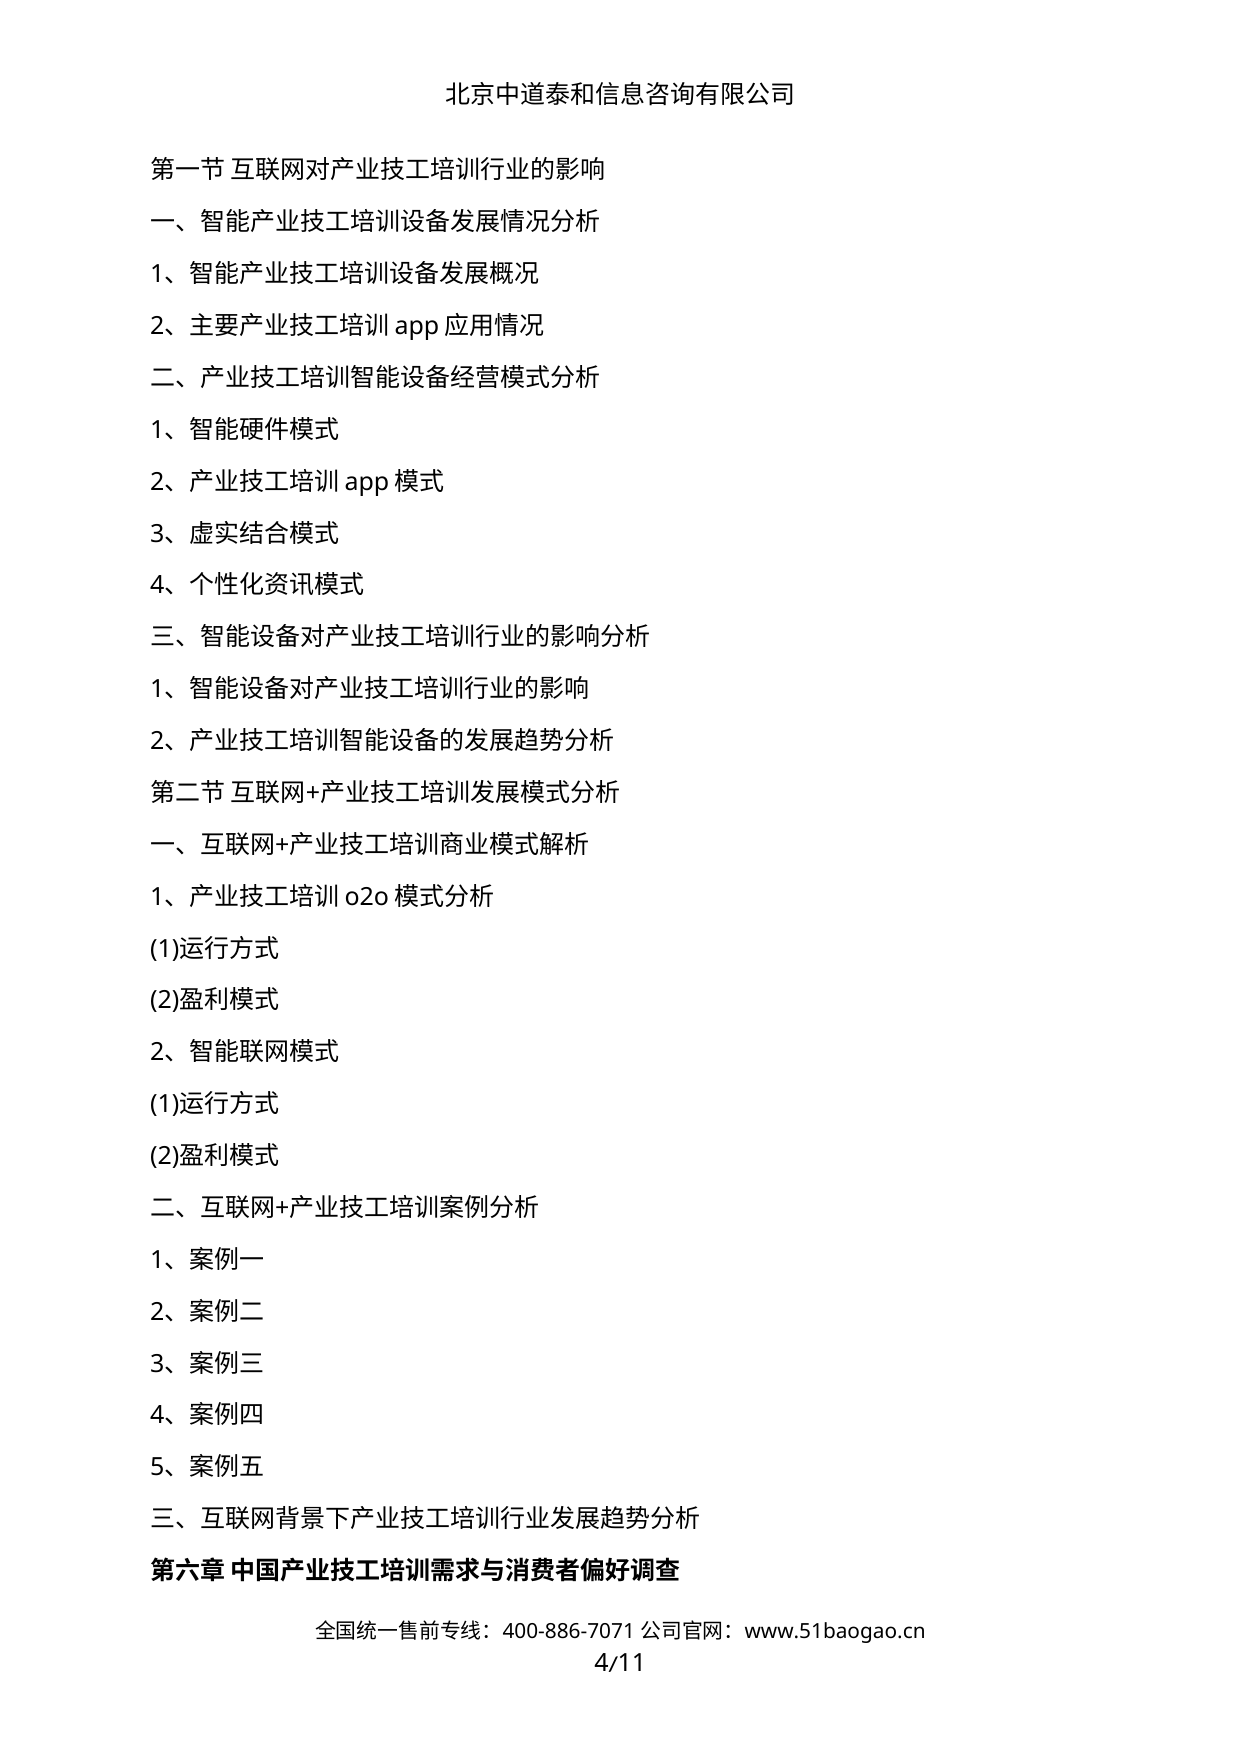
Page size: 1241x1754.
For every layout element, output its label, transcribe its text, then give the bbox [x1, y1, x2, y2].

text (1)运行方式 [150, 1084, 1090, 1120]
text 3、案例三 [150, 1343, 1090, 1379]
text 5、案例五 [150, 1447, 1090, 1483]
text 二、产业技工培训智能设备经营模式分析 [150, 357, 1090, 394]
text 3、虚实结合模式 [150, 513, 1090, 549]
text 1、智能产业技工培训设备发展概况 [150, 254, 1090, 290]
text 第六章 中国产业技工培训需求与消费者偏好调查 [150, 1551, 1090, 1587]
text 4、个性化资讯模式 [150, 565, 1090, 601]
text (2)盈利模式 [150, 980, 1090, 1016]
text (1)运行方式 [150, 928, 1090, 964]
text 二、互联网+产业技工培训案例分析 [150, 1187, 1090, 1224]
text 4、案例四 [150, 1395, 1090, 1431]
text 1、产业技工培训o2o模式分析 [150, 876, 1090, 912]
text 1、案例一 [150, 1239, 1090, 1276]
text 第一节 互联网对产业技工培训行业的影响 [150, 150, 1090, 186]
text (2)盈利模式 [150, 1136, 1090, 1172]
text 1、智能设备对产业技工培训行业的影响 [150, 669, 1090, 705]
text 2、案例二 [150, 1291, 1090, 1327]
text 第二节 互联网+产业技工培训发展模式分析 [150, 772, 1090, 809]
text 三、智能设备对产业技工培训行业的影响分析 [150, 617, 1090, 653]
text 三、互联网背景下产业技工培训行业发展趋势分析 [150, 1499, 1090, 1535]
text 一、智能产业技工培训设备发展情况分析 [150, 202, 1090, 238]
text 2、主要产业技工培训app应用情况 [150, 306, 1090, 342]
text 2、智能联网模式 [150, 1032, 1090, 1068]
text 一、互联网+产业技工培训商业模式解析 [150, 824, 1090, 861]
text 1、智能硬件模式 [150, 409, 1090, 446]
text 2、产业技工培训智能设备的发展趋势分析 [150, 721, 1090, 757]
text 2、产业技工培训app模式 [150, 461, 1090, 497]
